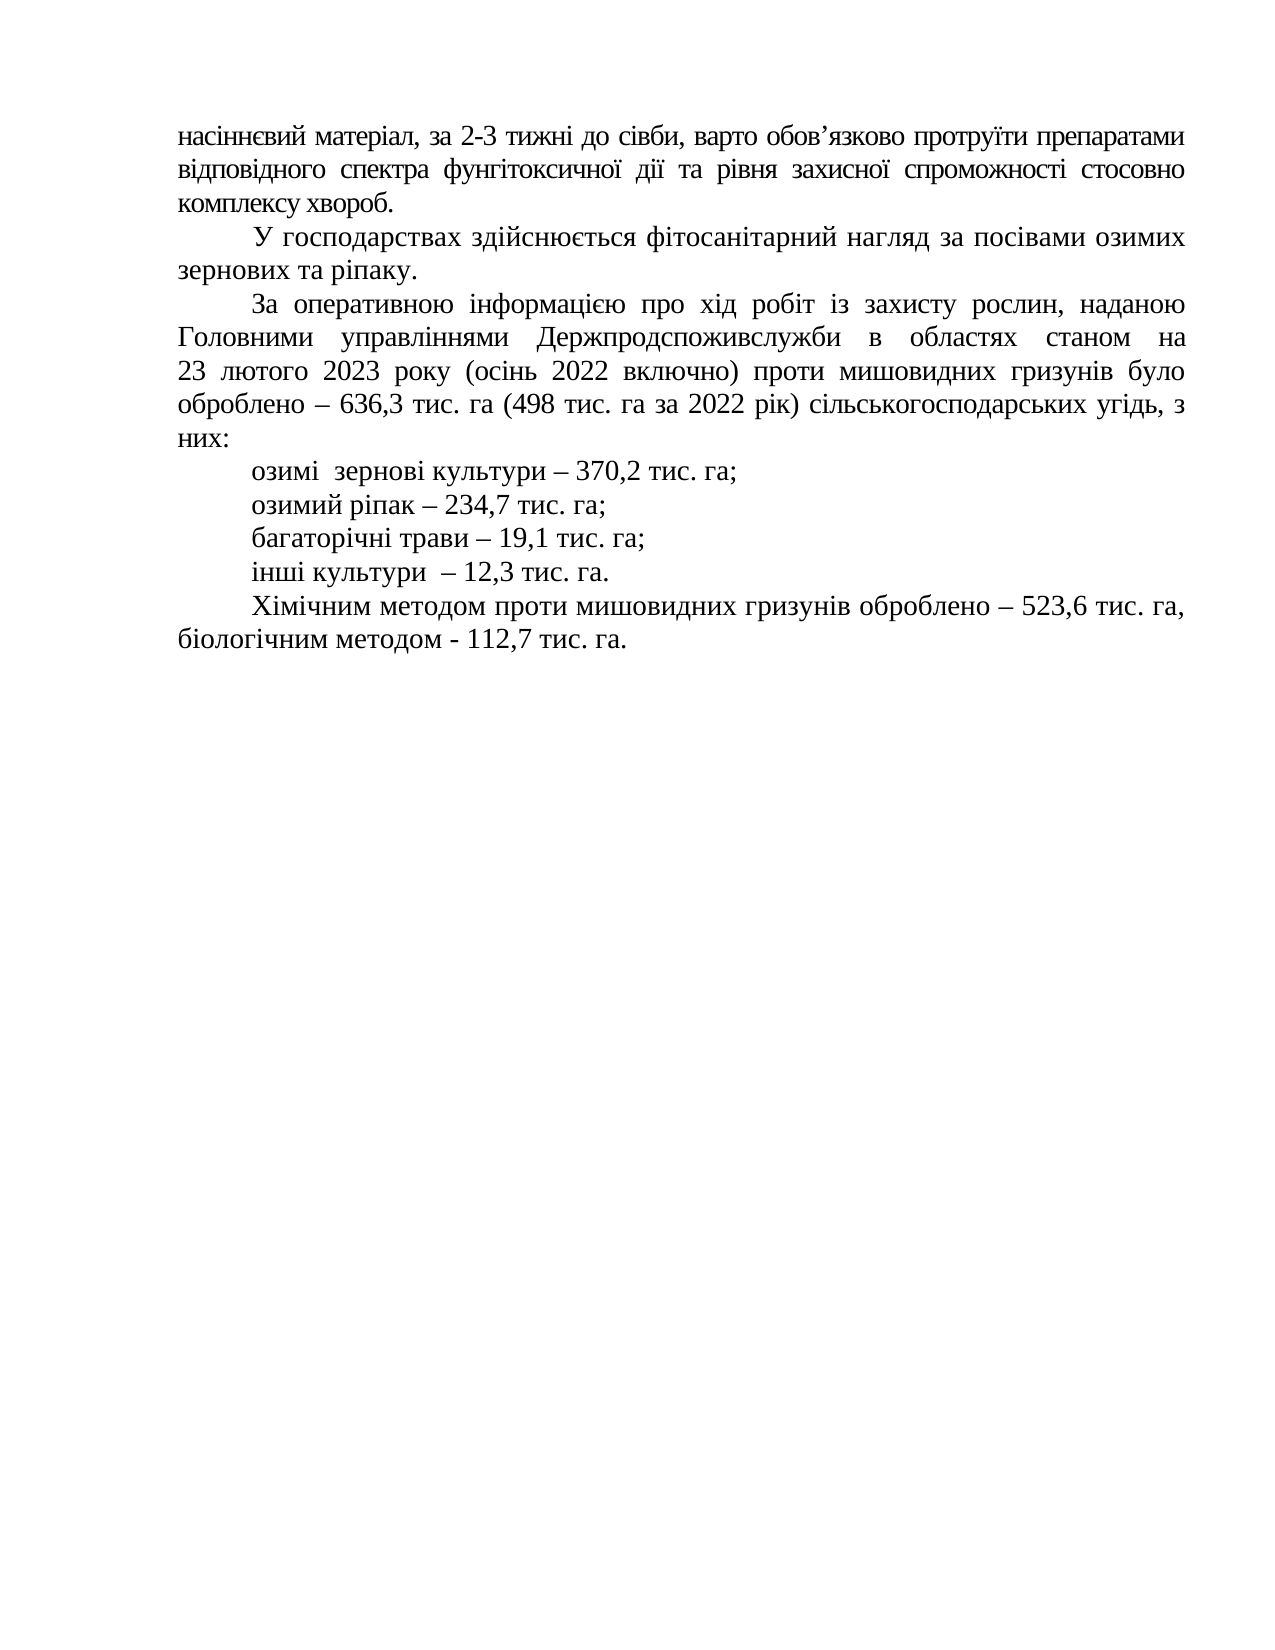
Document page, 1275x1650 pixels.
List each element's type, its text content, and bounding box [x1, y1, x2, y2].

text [177, 118, 1186, 219]
text озимі зернові культури – 370,2 тис. га; [177, 453, 1186, 487]
text багаторічні трави – 19,1 тис. га; [177, 521, 1186, 554]
text Хімічним методом проти мишовидних гризунів оброблено – 523,6 тис. га, біологічним методом - 112,7 тис. га. [177, 588, 1186, 655]
text інші культури – 12,3 тис. га. [177, 554, 1186, 588]
text озимий ріпак – 234,7 тис. га; [177, 487, 1186, 521]
text У господарствах здійснюється фітосанітарний нагляд за посівами озимих зернових та ріпаку. [177, 219, 1186, 286]
text За оперативною інформацією про хід робіт із захисту рослин, наданою Головними управліннями Держпродспоживслужби в областях станом на 23 лютого 2023 року (осінь 2022 включно) проти мишовидних гризунів було оброблено – 636,3 тис. га (498 тис. га за 2022 рік) сільськогосподарських угідь, з них: [177, 286, 1186, 453]
